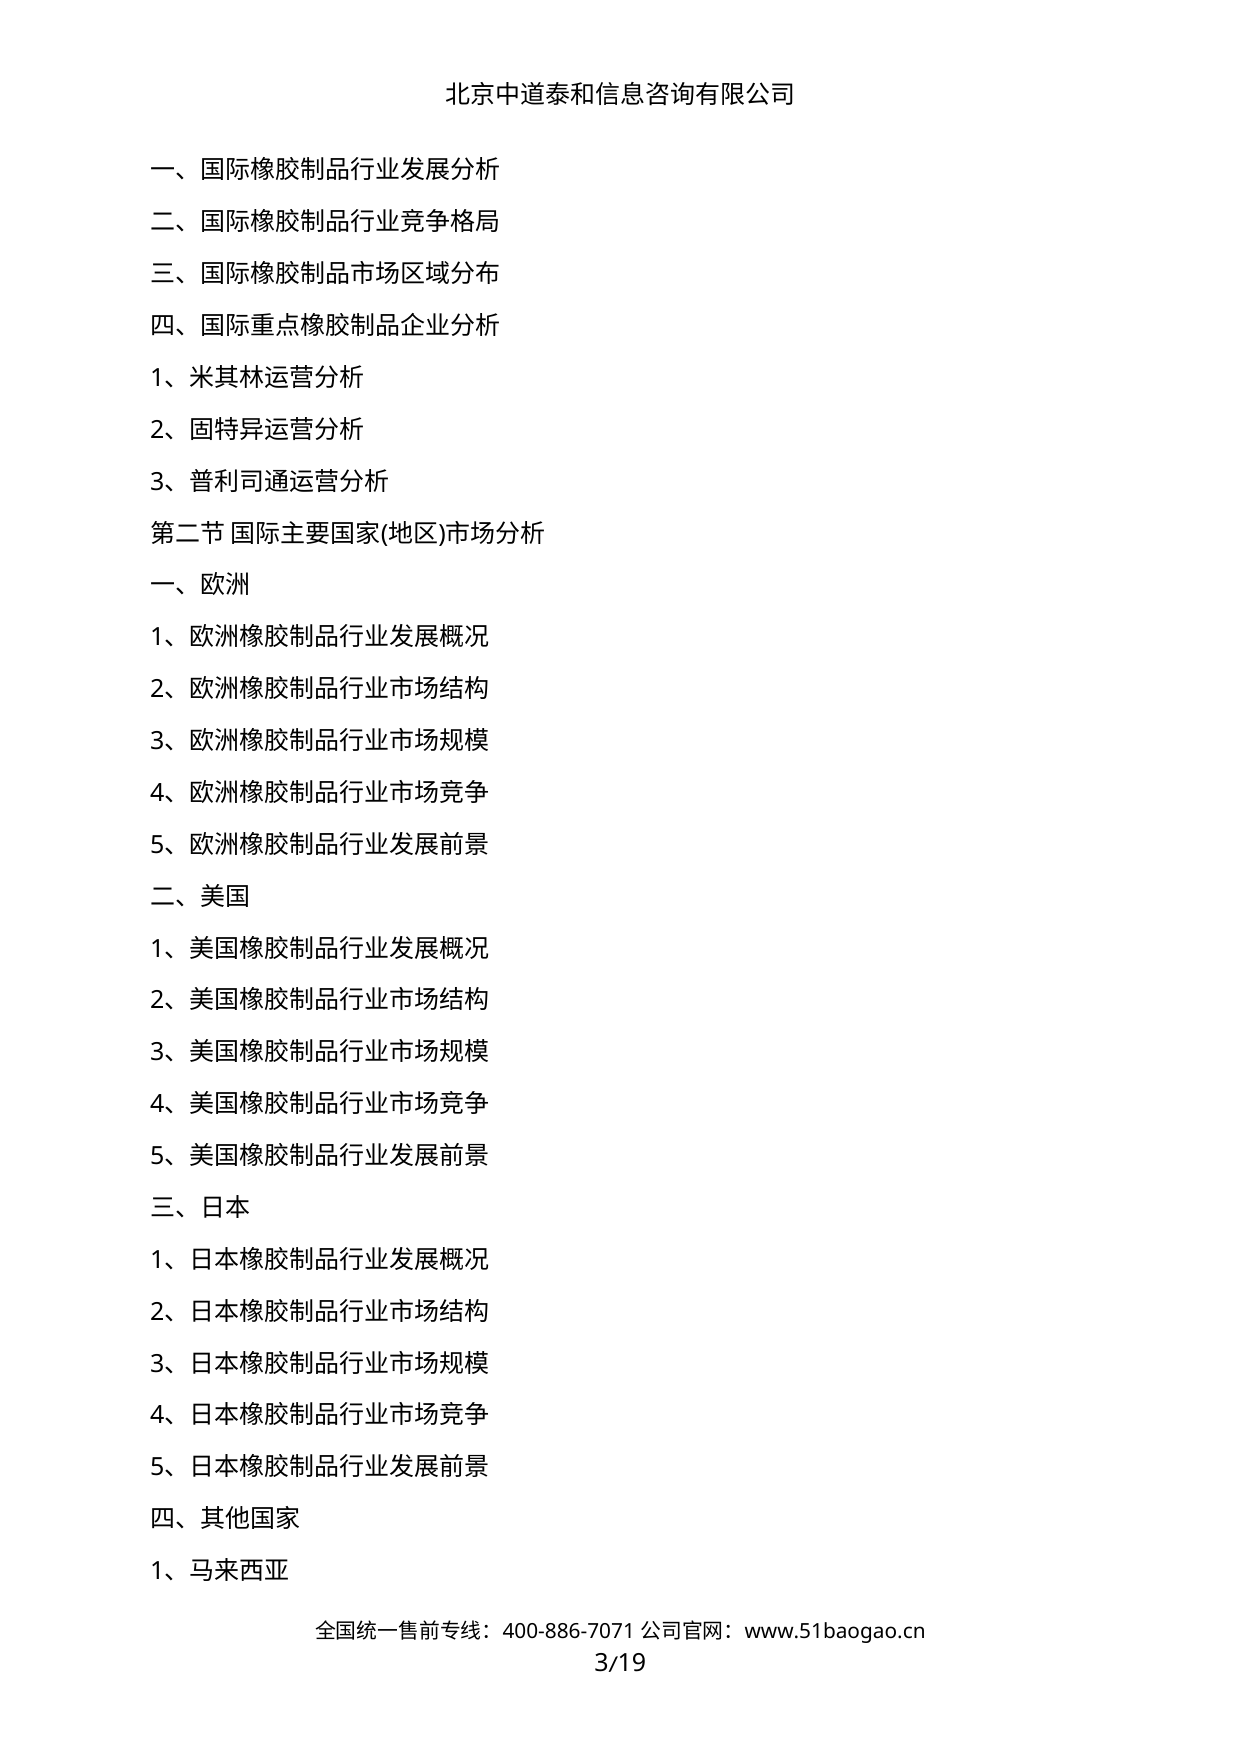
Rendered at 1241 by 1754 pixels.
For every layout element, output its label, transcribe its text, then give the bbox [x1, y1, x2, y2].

text 四、其他国家 [150, 1499, 1090, 1535]
text 2、美国橡胶制品行业市场结构 [150, 980, 1090, 1016]
text 2、欧洲橡胶制品行业市场结构 [150, 669, 1090, 705]
text 4、日本橡胶制品行业市场竞争 [150, 1395, 1090, 1431]
text 1、美国橡胶制品行业发展概况 [150, 928, 1090, 964]
text 3、美国橡胶制品行业市场规模 [150, 1032, 1090, 1068]
text 3、普利司通运营分析 [150, 461, 1090, 497]
text 4、欧洲橡胶制品行业市场竞争 [150, 772, 1090, 809]
text 三、日本 [150, 1187, 1090, 1224]
text 第二节 国际主要国家(地区)市场分析 [150, 513, 1090, 549]
text 4、美国橡胶制品行业市场竞争 [150, 1084, 1090, 1120]
text 5、日本橡胶制品行业发展前景 [150, 1447, 1090, 1483]
text 1、日本橡胶制品行业发展概况 [150, 1239, 1090, 1276]
text 5、欧洲橡胶制品行业发展前景 [150, 824, 1090, 861]
text 2、日本橡胶制品行业市场结构 [150, 1291, 1090, 1327]
text 二、美国 [150, 876, 1090, 912]
text 二、国际橡胶制品行业竞争格局 [150, 202, 1090, 238]
text 5、美国橡胶制品行业发展前景 [150, 1136, 1090, 1172]
text 3、日本橡胶制品行业市场规模 [150, 1343, 1090, 1379]
text 1、米其林运营分析 [150, 357, 1090, 394]
text 3、欧洲橡胶制品行业市场规模 [150, 721, 1090, 757]
text 一、国际橡胶制品行业发展分析 [150, 150, 1090, 186]
text 2、固特异运营分析 [150, 409, 1090, 446]
text 一、欧洲 [150, 565, 1090, 601]
text 三、国际橡胶制品市场区域分布 [150, 254, 1090, 290]
text 1、欧洲橡胶制品行业发展概况 [150, 617, 1090, 653]
text 四、国际重点橡胶制品企业分析 [150, 306, 1090, 342]
text 1、马来西亚 [150, 1551, 1090, 1587]
